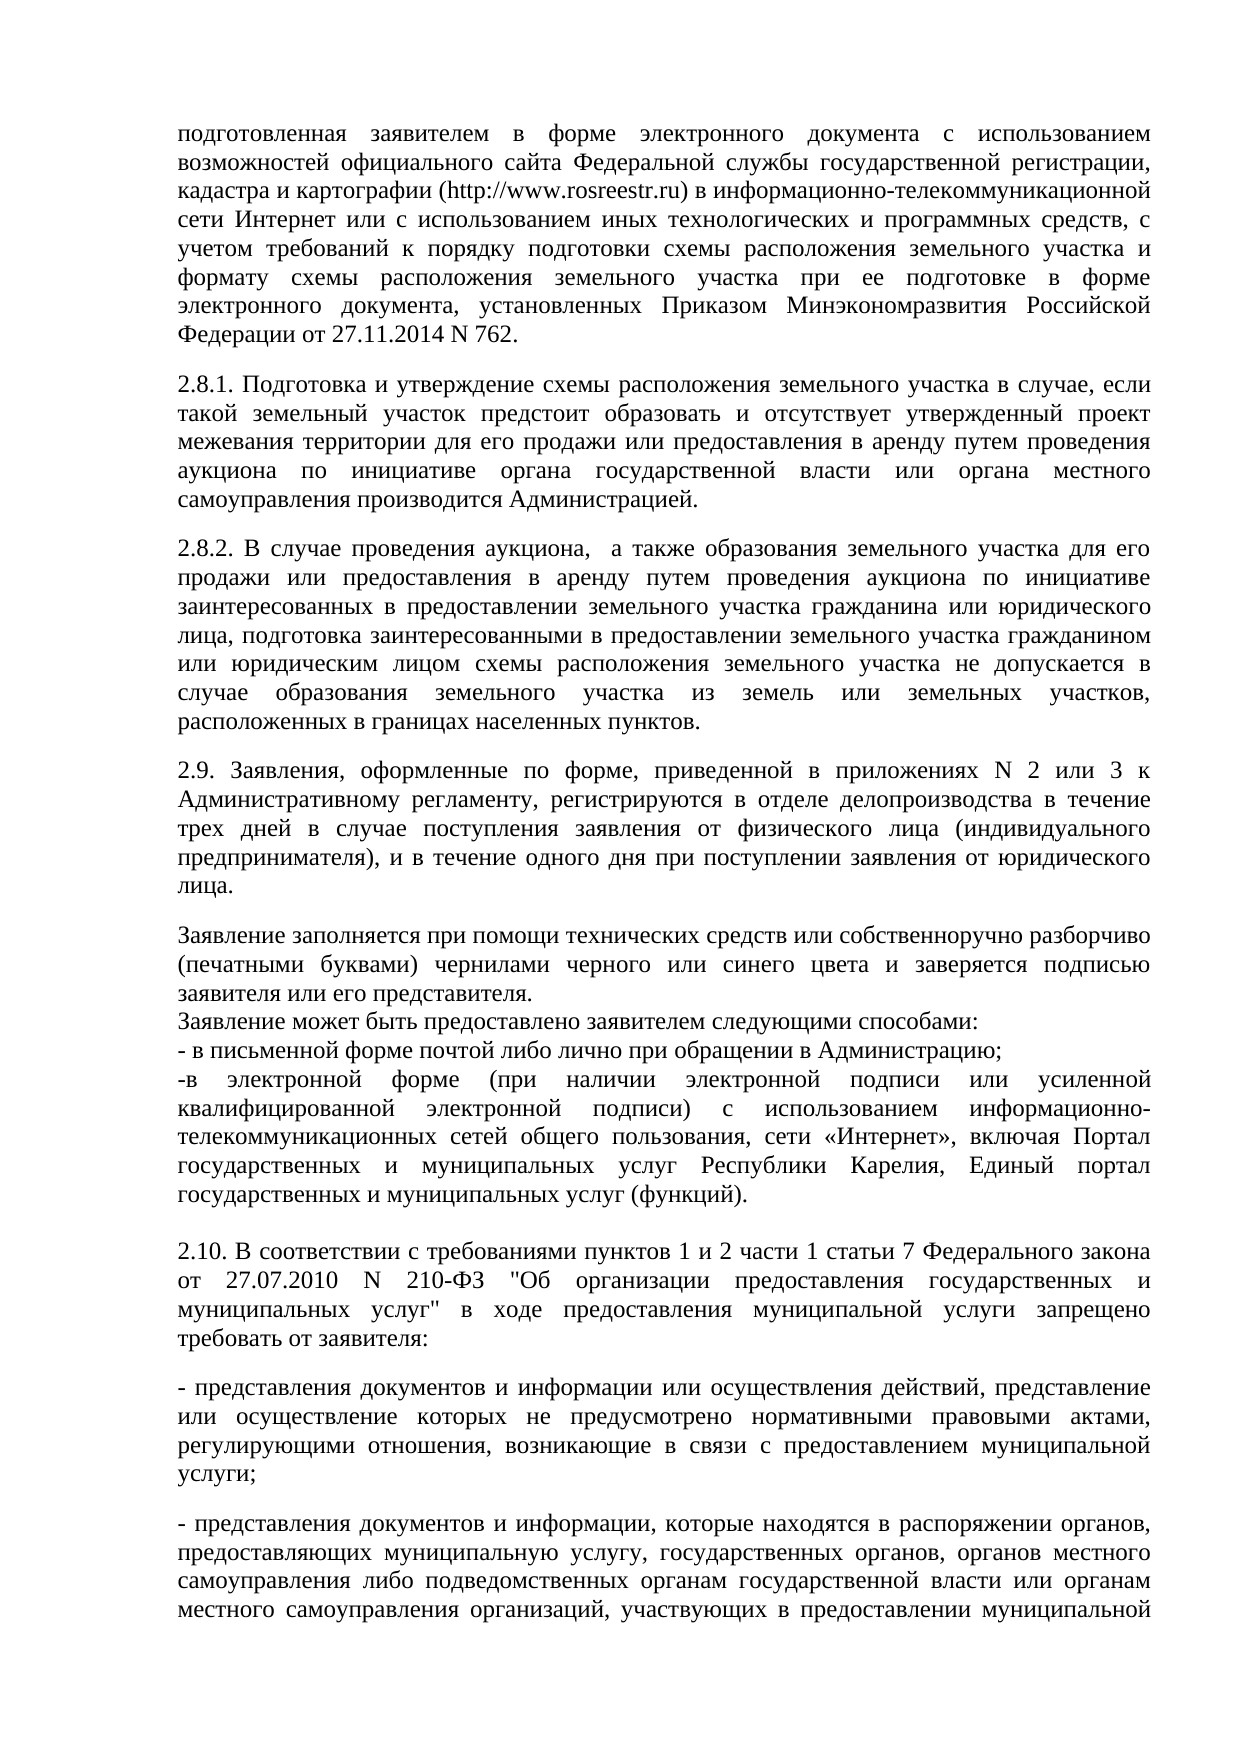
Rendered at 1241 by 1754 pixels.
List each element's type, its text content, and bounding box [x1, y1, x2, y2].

text 2.10. В соответствии с требованиями пунктов 1 и 2 части 1 статьи 7 Федерального закона от 27.07.2010 N 210-ФЗ "Об организации предоставления государственных и муниципальных услуг" в ходе предоставления муниципальной услуги запрещено требовать от заявителя: [177, 1236, 1152, 1351]
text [177, 118, 1152, 348]
text Заявление заполняется при помощи технических средств или собственноручно разборчиво (печатными буквами) чернилами черного или синего цвета и заверяется подписью заявителя или его представителя. [177, 920, 1152, 1006]
text - в письменной форме почтой либо лично при обращении в Администрацию; [177, 1035, 1152, 1064]
text 2.9. Заявления, оформленные по форме, приведенной в приложениях N 2 или 3 к Административному регламенту, регистрируются в отделе делопроизводства в течение трех дней в случае поступления заявления от физического лица (индивидуального предпринимателя), и в течение одного дня при поступлении заявления от юридического лица. [177, 756, 1152, 899]
text -в электронной форме (при наличии электронной подписи или усиленной квалифицированной электронной подписи) с использованием информационно-телекоммуникационных сетей общего пользования, сети «Интернет», включая Портал государственных и муниципальных услуг Республики Карелия, Единый портал государственных и муниципальных услуг (функций). [177, 1064, 1152, 1208]
text 2.8.2. В случае проведения аукциона, а также образования земельного участка для его продажи или предоставления в аренду путем проведения аукциона по инициативе заинтересованных в предоставлении земельного участка гражданина или юридического лица, подготовка заинтересованными в предоставлении земельного участка гражданином или юридическим лицом схемы расположения земельного участка не допускается в случае образования земельного участка из земель или земельных участков, расположенных в границах населенных пунктов. [177, 533, 1152, 735]
text - представления документов и информации или осуществления действий, представление или осуществление которых не предусмотрено нормативными правовыми актами, регулирующими отношения, возникающие в связи с предоставлением муниципальной услуги; [177, 1372, 1152, 1487]
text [177, 1508, 1152, 1623]
text Заявление может быть предоставлено заявителем следующими способами: [177, 1006, 1152, 1035]
text 2.8.1. Подготовка и утверждение схемы расположения земельного участка в случае, если такой земельный участок предстоит образовать и отсутствует утвержденный проект межевания территории для его продажи или предоставления в аренду путем проведения аукциона по инициативе органа государственной власти или органа местного самоуправления производится Администрацией. [177, 369, 1152, 513]
